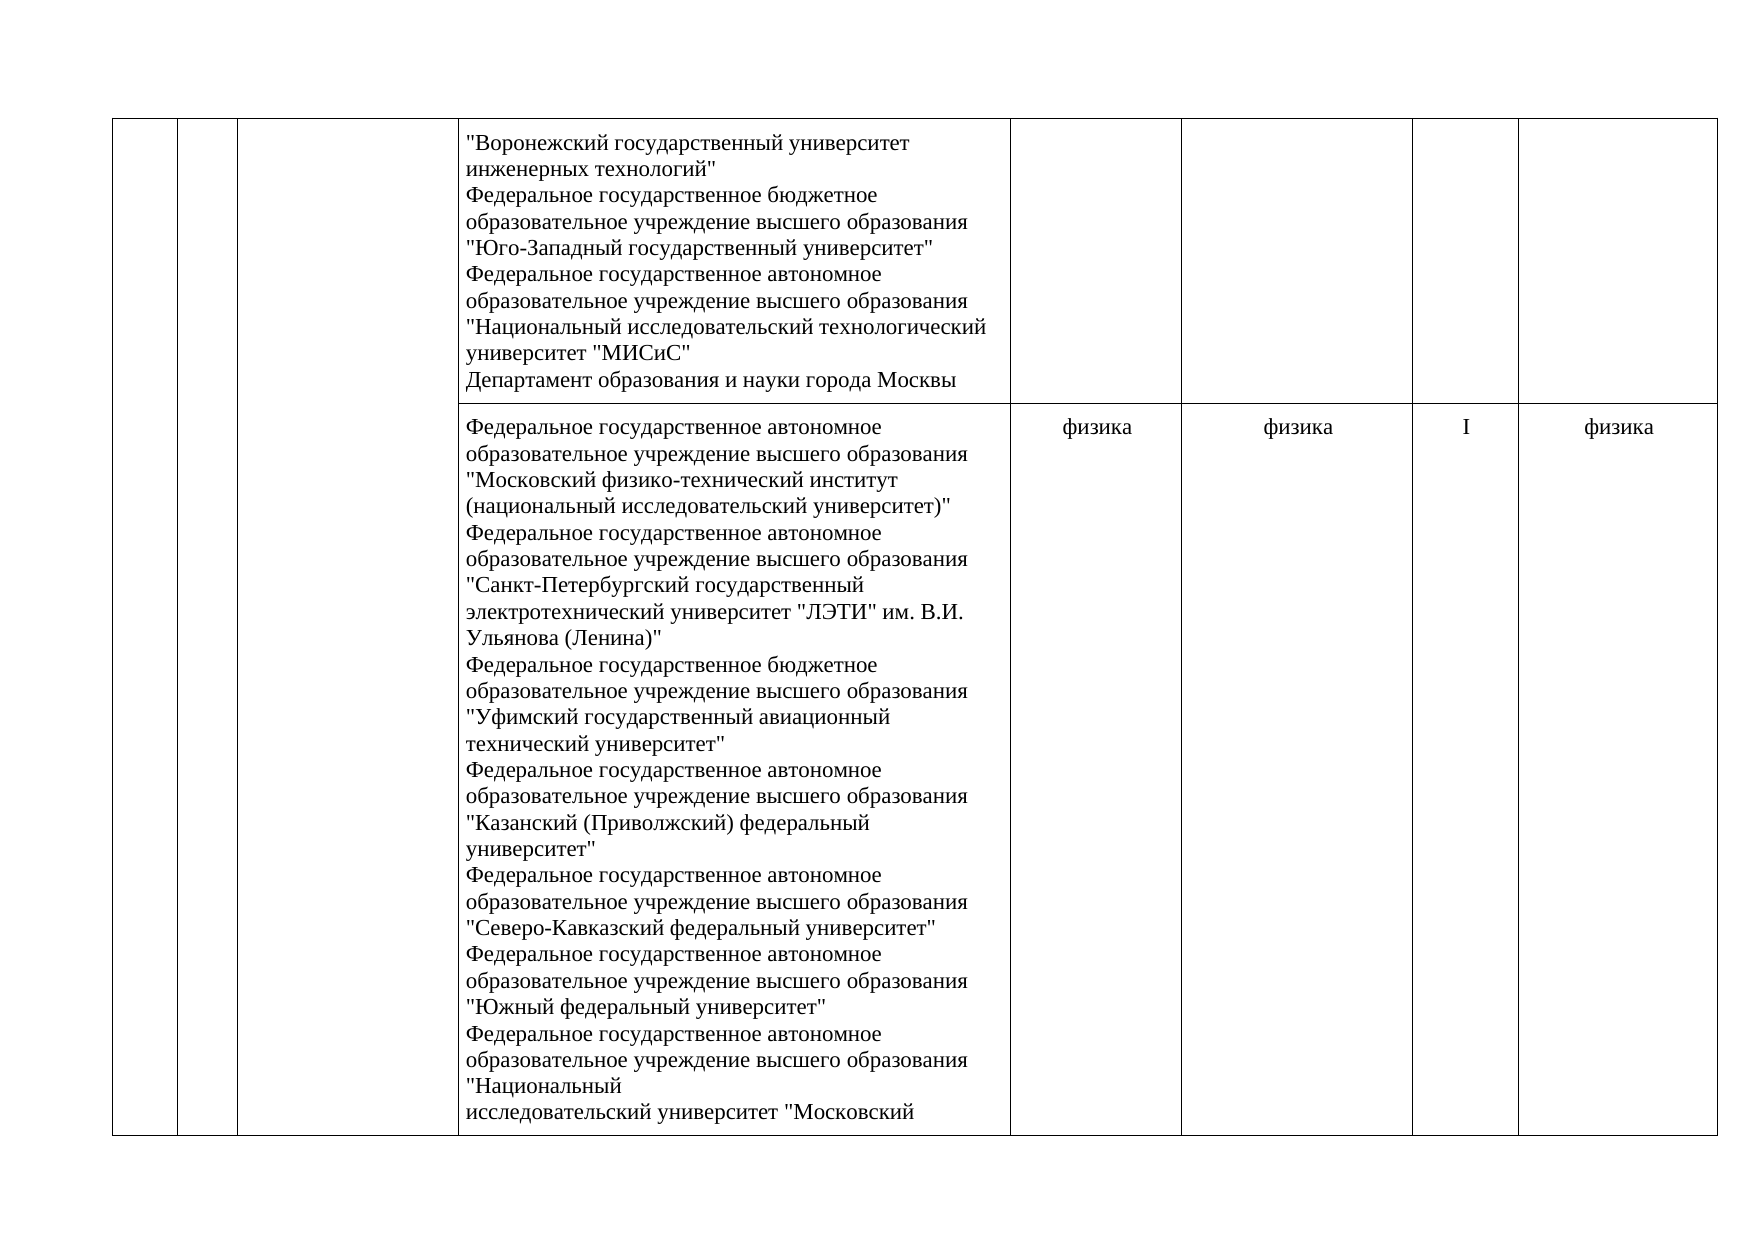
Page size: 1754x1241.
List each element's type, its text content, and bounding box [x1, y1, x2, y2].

table_header [178, 119, 237, 1135]
table_header [113, 119, 177, 1135]
table_header [1519, 119, 1717, 402]
table_header [1011, 119, 1181, 402]
table_header "Воронежский государственный университет инженерных технологий" Федеральное государственное бюджетное образовательное учреждение высшего образования "Юго-Западный государственный университет" Федеральное государственное автономное образовательное учреждение высшего образования "Национальный исследовательский технологический университет "МИСиС" Департамент образования и науки города Москвы [459, 119, 1010, 402]
table_cell Федеральное государственное автономное образовательное учреждение высшего образования "Московский физико-технический институт (национальный исследовательский университет)" Федеральное государственное автономное образовательное учреждение высшего образования "Санкт-Петербургский государственный электротехнический университет "ЛЭТИ" им. В.И. Ульянова (Ленина)" Федеральное государственное бюджетное образовательное учреждение высшего образования "Уфимский государственный авиационный технический университет" Федеральное государственное автономное образовательное учреждение высшего образования "Казанский (Приволжский) федеральный университет" Федеральное государственное автономное образовательное учреждение высшего образования "Северо-Кавказский федеральный университет" Федеральное государственное автономное образовательное учреждение высшего образования "Южный федеральный университет" Федеральное государственное автономное образовательное учреждение высшего образования "Национальный исследовательский университет "Московский [459, 404, 1010, 1135]
table_header [1182, 119, 1412, 402]
table_cell физика [1519, 404, 1717, 1135]
table_cell физика [1011, 404, 1181, 1135]
table_header [1413, 119, 1518, 402]
table_cell физика [1182, 404, 1412, 1135]
table_cell I [1413, 404, 1518, 1135]
table_header [238, 119, 458, 1135]
